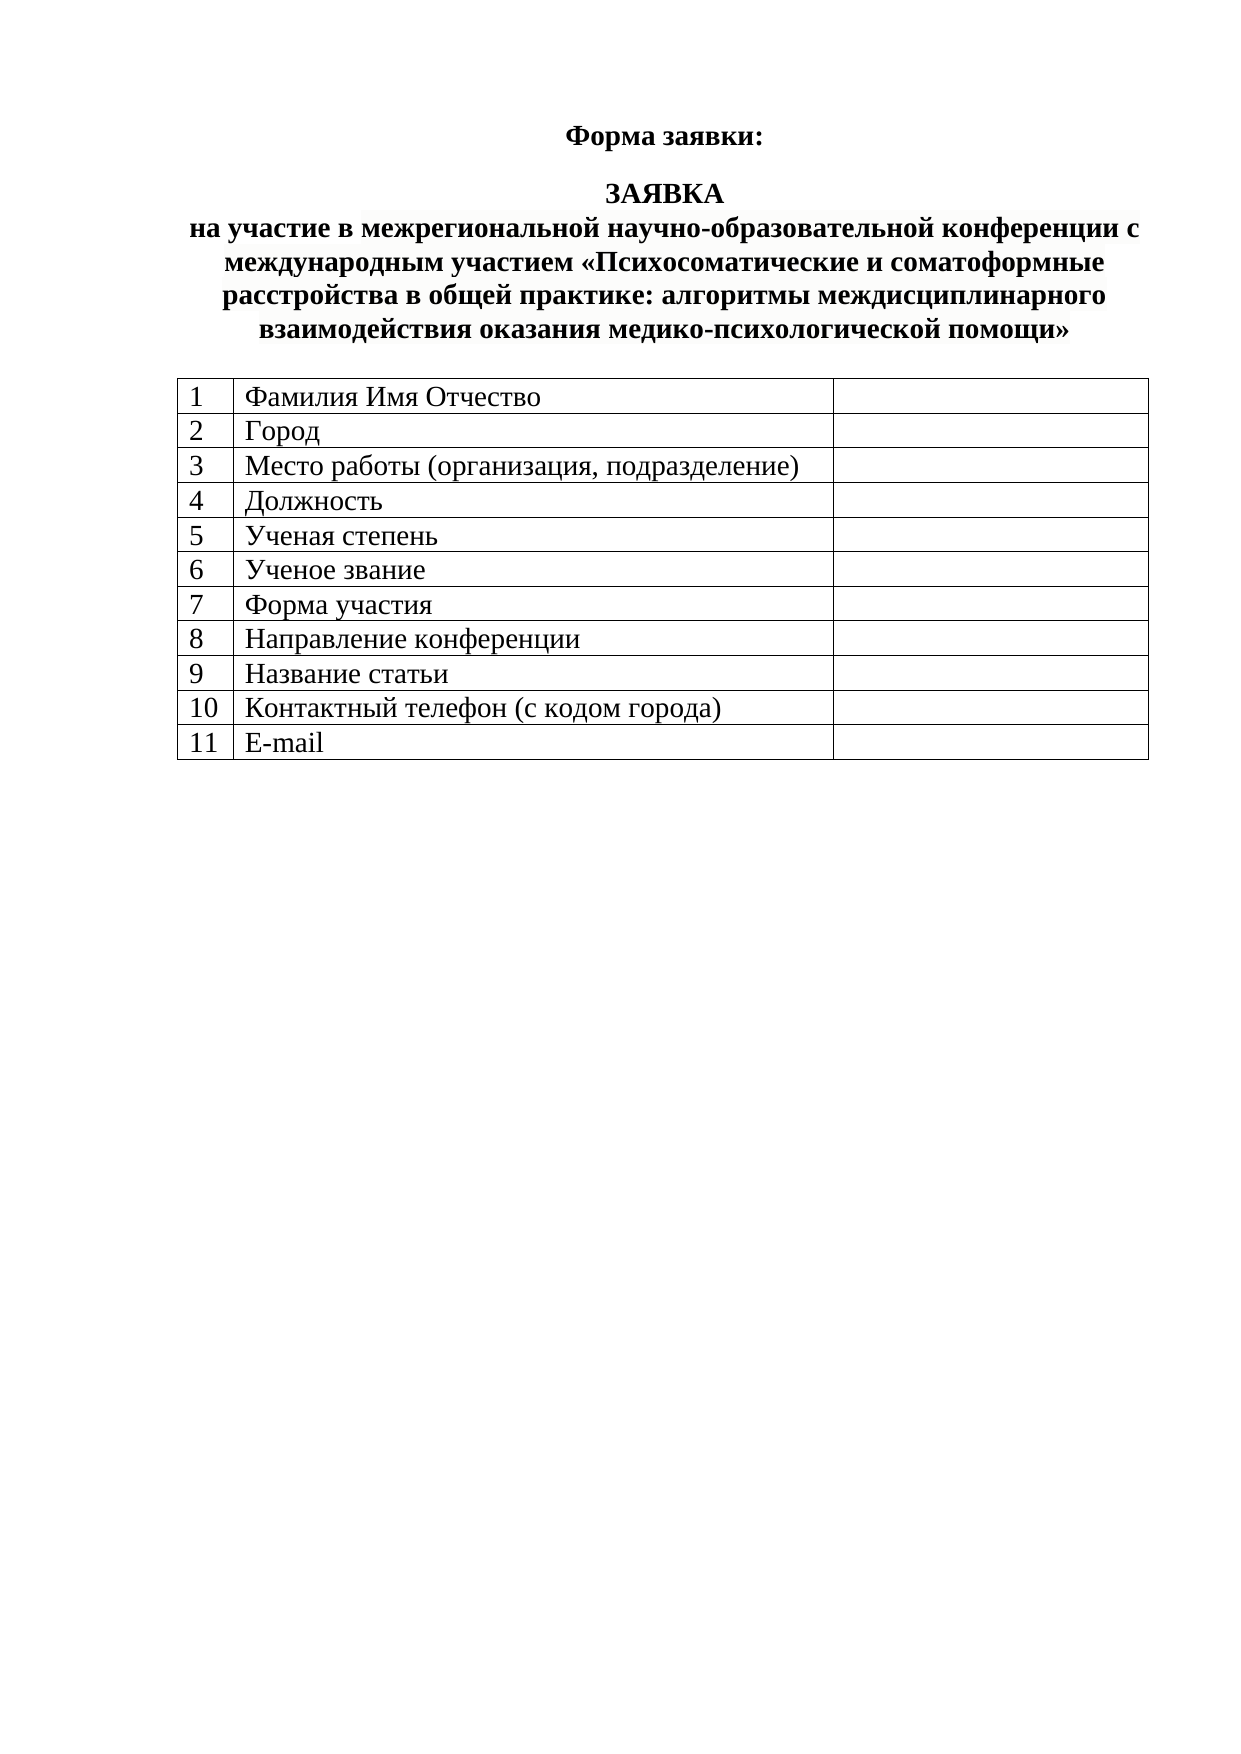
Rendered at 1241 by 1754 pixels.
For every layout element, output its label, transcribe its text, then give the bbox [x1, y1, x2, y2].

text Форма заявки: [177, 118, 1152, 152]
table_cell 5 [178, 518, 233, 551]
table_cell Место работы (организация, подразделение) [234, 448, 833, 482]
table_cell Ученое звание [234, 552, 833, 586]
table_cell E-mail [234, 725, 833, 759]
table_cell 6 [178, 552, 233, 586]
table_cell Должность [234, 483, 833, 517]
table_header 1 [178, 379, 233, 412]
table_cell 10 [178, 691, 233, 724]
table_cell Город [234, 414, 833, 447]
table_cell [834, 725, 1148, 759]
table_cell [834, 518, 1148, 551]
table_cell [834, 656, 1148, 689]
table_cell 8 [178, 621, 233, 655]
table_cell 2 [178, 414, 233, 447]
table_cell [834, 483, 1148, 517]
text ЗАЯВКА [177, 177, 1152, 210]
table_cell 11 [178, 725, 233, 759]
table_cell [834, 414, 1148, 447]
table_cell [834, 587, 1148, 620]
table_cell [834, 448, 1148, 482]
table_cell 9 [178, 656, 233, 689]
table_cell Контактный телефон (с кодом города) [234, 691, 833, 724]
text на участие в межрегиональной научно-образовательной конференции с международным участием «Психосоматические и соматоформные расстройства в общей практике: алгоритмы междисциплинарного взаимодействия оказания медико-психологической помощи» [177, 210, 361, 344]
table_cell 4 [178, 483, 233, 517]
table_header [834, 379, 1148, 412]
table_cell Ученая степень [234, 518, 833, 551]
table_cell Направление конференции [234, 621, 833, 655]
table_cell [834, 691, 1148, 724]
table_cell [834, 552, 1148, 586]
table_cell Название статьи [234, 656, 833, 689]
table_header Фамилия Имя Отчество [234, 379, 833, 412]
table_cell Форма участия [234, 587, 833, 620]
table_cell 3 [178, 448, 233, 482]
table_cell [834, 621, 1148, 655]
table_cell 7 [178, 587, 233, 620]
